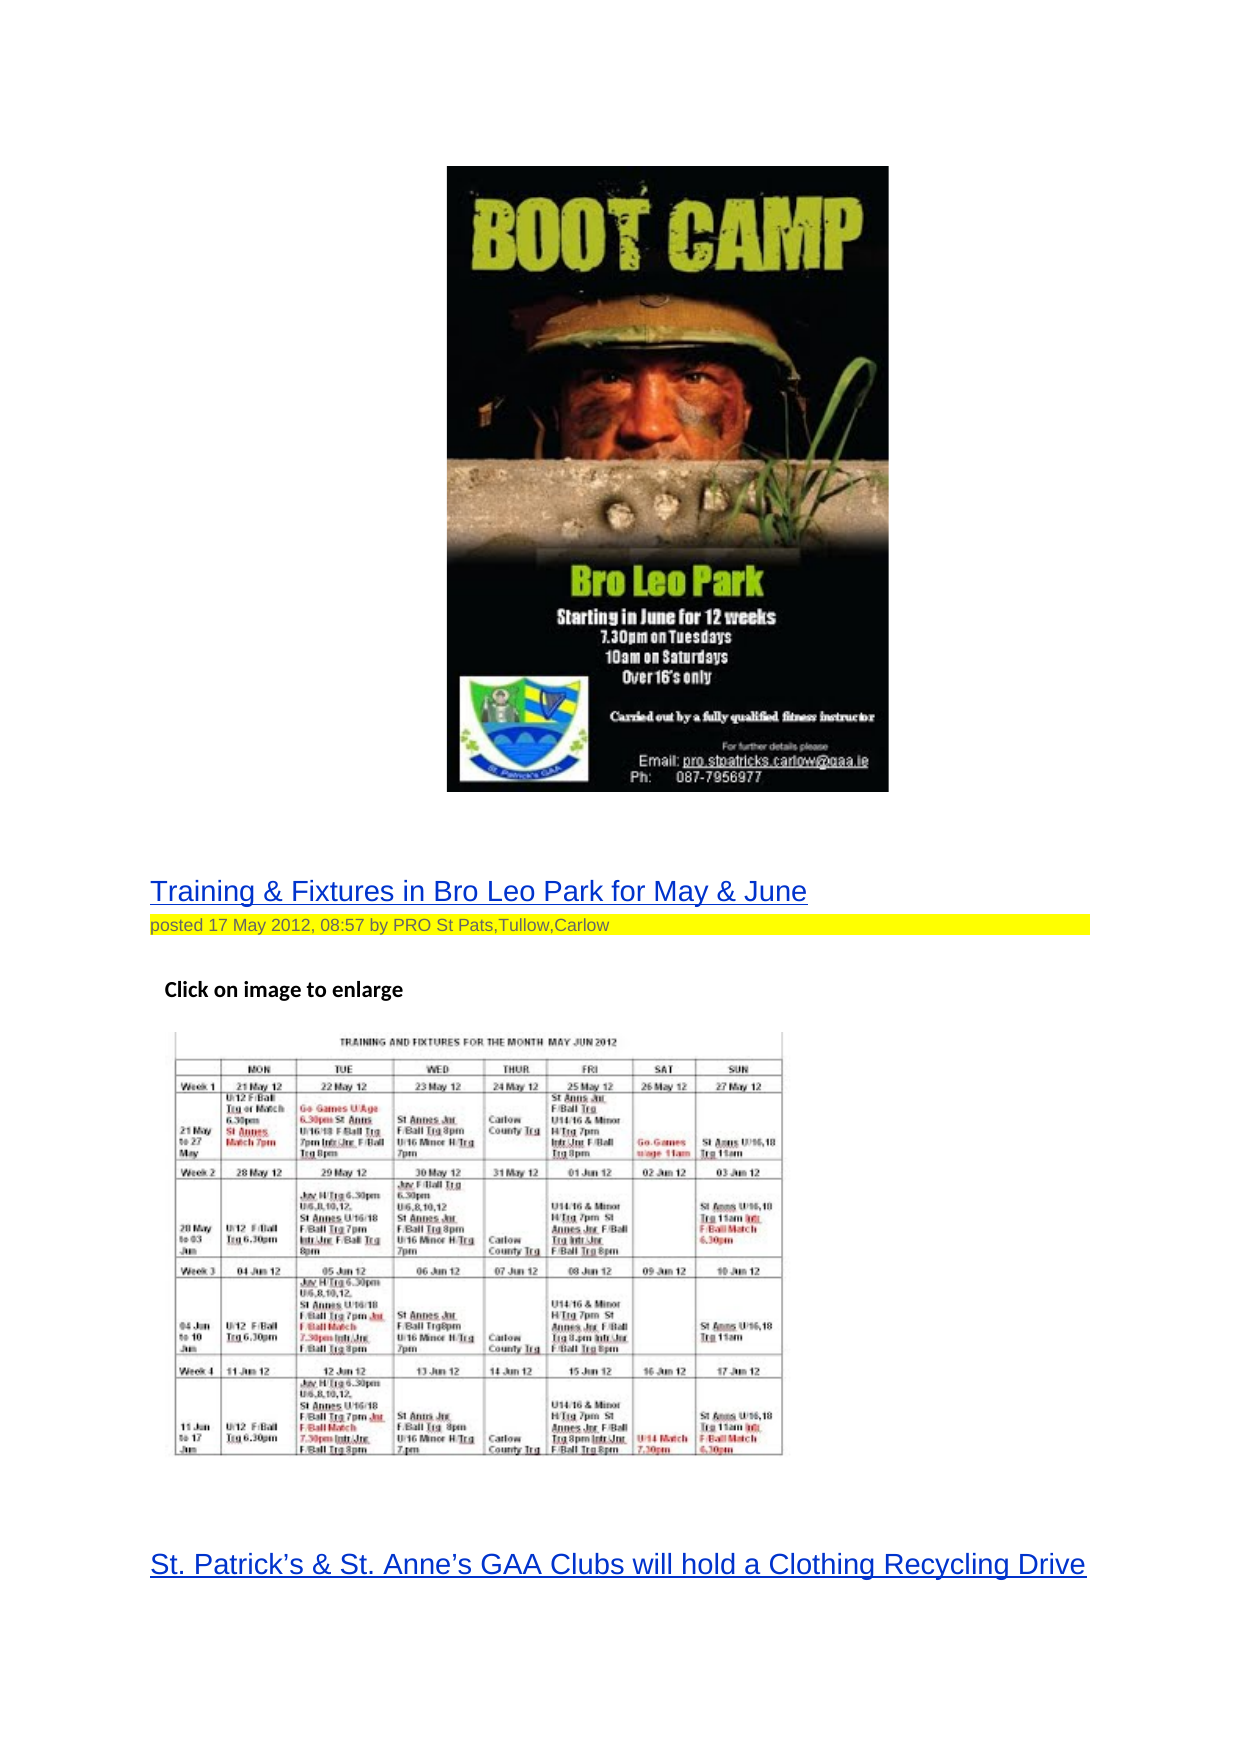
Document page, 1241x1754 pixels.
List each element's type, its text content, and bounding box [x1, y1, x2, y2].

picture [446, 166, 889, 792]
text posted 17 May 2012, 08:57 by PRO St Pats,Tullow,Carlow [150, 914, 1090, 935]
table_header Click on image to enlarge [149, 959, 1187, 1540]
table_header Boot camp starting Tuesday 5th June for 12 weeks every Tuesday at 7.30 and sat at 10am. 7 euro per session or 100euro for the 24 sessions.1 class per week(12weeks) 60euro. 2 classes per week 10euro. Further details contact John 087-7956977 [149, 150, 1187, 868]
picture [164, 1032, 791, 1465]
subtitle Training & Fixtures in Bro Leo Park for May & June [150, 874, 1090, 908]
subtitle St. Patrick’s & St. Anne’s GAA Clubs will hold a Clothing Recycling Drive [150, 1547, 1090, 1580]
